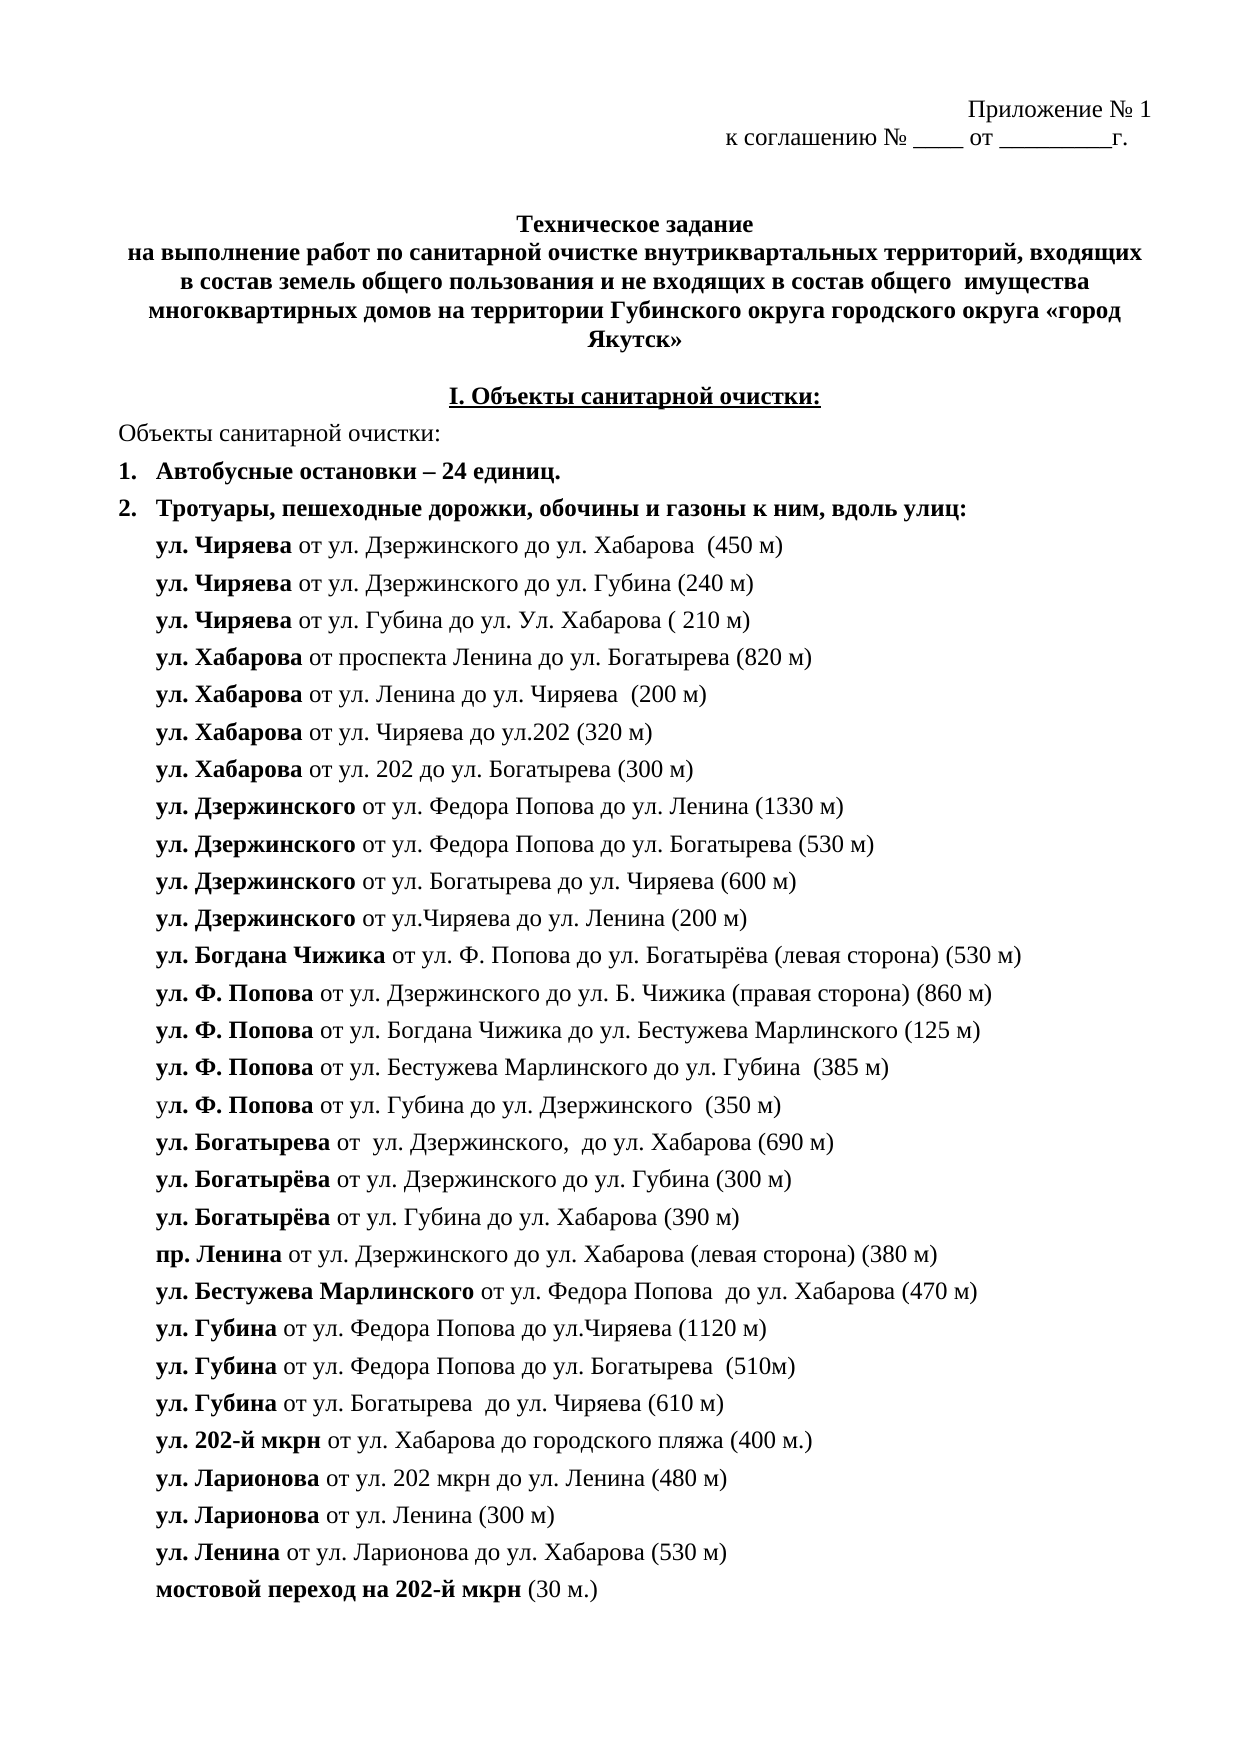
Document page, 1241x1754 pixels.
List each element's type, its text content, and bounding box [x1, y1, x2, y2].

list мостовой переход на 202-й мкрн (30 м.) [156, 1574, 1152, 1603]
list ул. Хабарова от проспекта Ленина до ул. Богатырева (820 м) [156, 642, 1152, 671]
list Автобусные остановки – 24 единиц. [118, 456, 1152, 484]
list ул. Хабарова от ул. Ленина до ул. Чиряева (200 м) [156, 679, 1152, 708]
list ул. Чиряева от ул. Дзержинского до ул. Губина (240 м) [156, 568, 1152, 596]
list ул. Губина от ул. Федора Попова до ул.Чиряева (1120 м) [156, 1313, 1152, 1342]
list ул. Богатырёва от ул. Губина до ул. Хабарова (390 м) [156, 1202, 1152, 1230]
list ул. Губина от ул. Федора Попова до ул. Богатырева (510м) [156, 1351, 1152, 1379]
list ул. Ф. Попова от ул. Богдана Чижика до ул. Бестужева Марлинского (125 м) [156, 1015, 1152, 1044]
list ул. Богдана Чижика от ул. Ф. Попова до ул. Богатырёва (левая сторона) (530 м) [156, 941, 1152, 969]
list ул. Хабарова от ул. 202 до ул. Богатырева (300 м) [156, 754, 1152, 783]
list ул. 202-й мкрн от ул. Хабарова до городского пляжа (400 м.) [156, 1425, 1152, 1454]
text Объекты санитарной очистки: [118, 418, 1152, 447]
text I. Объекты санитарной очистки: [118, 381, 1152, 410]
list ул. Дзержинского от ул. Федора Попова до ул. Ленина (1330 м) [156, 791, 1152, 820]
text на выполнение работ по санитарной очистке внутриквартальных территорий, входящих в состав земель общего пользования и не входящих в состав общего имущества многоквартирных домов на территории Губинского округа городского округа «город Якутск» [118, 237, 1152, 352]
list ул. Хабарова от ул. Чиряева до ул.202 (320 м) [156, 717, 1152, 746]
list ул. Богатырёва от ул. Дзержинского до ул. Губина (300 м) [156, 1164, 1152, 1193]
list ул. Богатырева от ул. Дзержинского, до ул. Хабарова (690 м) [156, 1127, 1152, 1156]
text Приложение № 1 [643, 94, 1152, 122]
list ул. Дзержинского от ул. Федора Попова до ул. Богатырева (530 м) [156, 829, 1152, 857]
list Тротуары, пешеходные дорожки, обочины и газоны к ним, вдоль улиц: [118, 493, 1152, 522]
list ул. Ф. Попова от ул. Бестужева Марлинского до ул. Губина (385 м) [156, 1052, 1152, 1081]
text Техническое задание [118, 209, 1152, 237]
list ул. Ленина от ул. Ларионова до ул. Хабарова (530 м) [156, 1537, 1152, 1566]
list ул. Чиряева от ул. Губина до ул. Ул. Хабарова ( 210 м) [156, 605, 1152, 634]
list ул. Дзержинского от ул.Чиряева до ул. Ленина (200 м) [156, 903, 1152, 932]
list ул. Ларионова от ул. Ленина (300 м) [156, 1500, 1152, 1529]
text к соглашению № ____ от _________г. [643, 122, 1152, 151]
list ул. Чиряева от ул. Дзержинского до ул. Хабарова (450 м) [156, 530, 1152, 559]
list пр. Ленина от ул. Дзержинского до ул. Хабарова (левая сторона) (380 м) [156, 1239, 1152, 1268]
list ул. Губина от ул. Богатырева до ул. Чиряева (610 м) [156, 1388, 1152, 1417]
list ул. Ларионова от ул. 202 мкрн до ул. Ленина (480 м) [156, 1463, 1152, 1491]
list ул. Ф. Попова от ул. Губина до ул. Дзержинского (350 м) [156, 1090, 1152, 1118]
list ул. Дзержинского от ул. Богатырева до ул. Чиряева (600 м) [156, 866, 1152, 895]
list ул. Бестужева Марлинского от ул. Федора Попова до ул. Хабарова (470 м) [156, 1276, 1152, 1305]
list ул. Ф. Попова от ул. Дзержинского до ул. Б. Чижика (правая сторона) (860 м) [156, 978, 1152, 1007]
